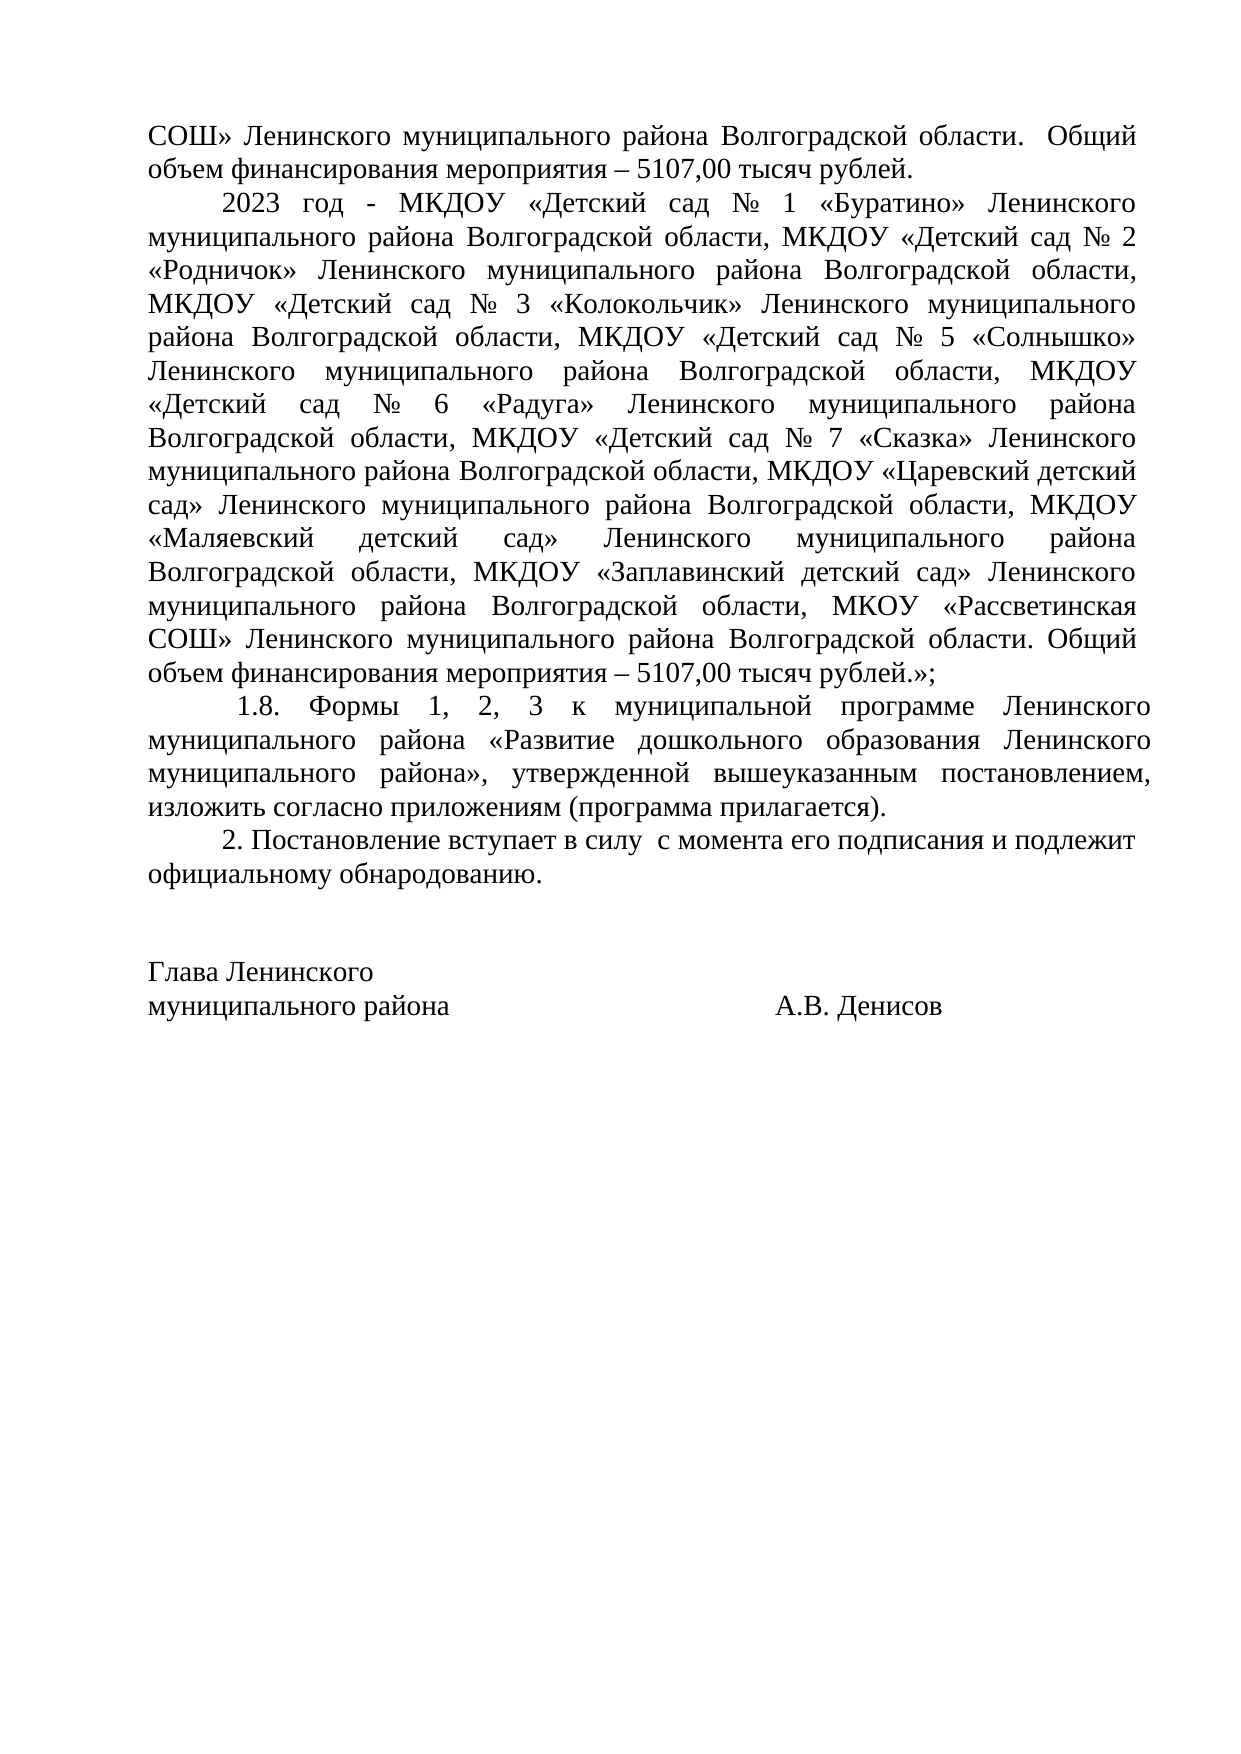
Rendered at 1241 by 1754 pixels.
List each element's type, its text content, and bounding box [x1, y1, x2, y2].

text Глава Ленинского [148, 954, 1137, 988]
text муниципального района А.В. Денисов [148, 988, 1137, 1021]
text 1.8. Формы 1, 2, 3 к муниципальной программе Ленинского муниципального района «Развитие дошкольного образования Ленинского муниципального района», утвержденной вышеуказанным постановлением, изложить согласно приложениям (программа прилагается). [148, 688, 1152, 822]
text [148, 118, 1137, 185]
text 2. Постановление вступает в силу с момента его подписания и подлежит официальному обнародованию. [148, 822, 1137, 889]
text 2023 год - МКДОУ «Детский сад № 1 «Буратино» Ленинского муниципального района Волгоградской области, МКДОУ «Детский сад № 2 «Родничок» Ленинского муниципального района Волгоградской области, МКДОУ «Детский сад № 3 «Колокольчик» Ленинского муниципального района Волгоградской области, МКДОУ «Детский сад № 5 «Солнышко» Ленинского муниципального района Волгоградской области, МКДОУ «Детский сад № 6 «Радуга» Ленинского муниципального района Волгоградской области, МКДОУ «Детский сад № 7 «Сказка» Ленинского муниципального района Волгоградской области, МКДОУ «Царевский детский сад» Ленинского муниципального района Волгоградской области, МКДОУ «Маляевский детский сад» Ленинского муниципального района Волгоградской области, МКДОУ «Заплавинский детский сад» Ленинского муниципального района Волгоградской области, МКОУ «Рассветинская СОШ» Ленинского муниципального района Волгоградской области. Общий объем финансирования мероприятия – 5107,00 тысяч рублей.»; [148, 185, 1137, 688]
